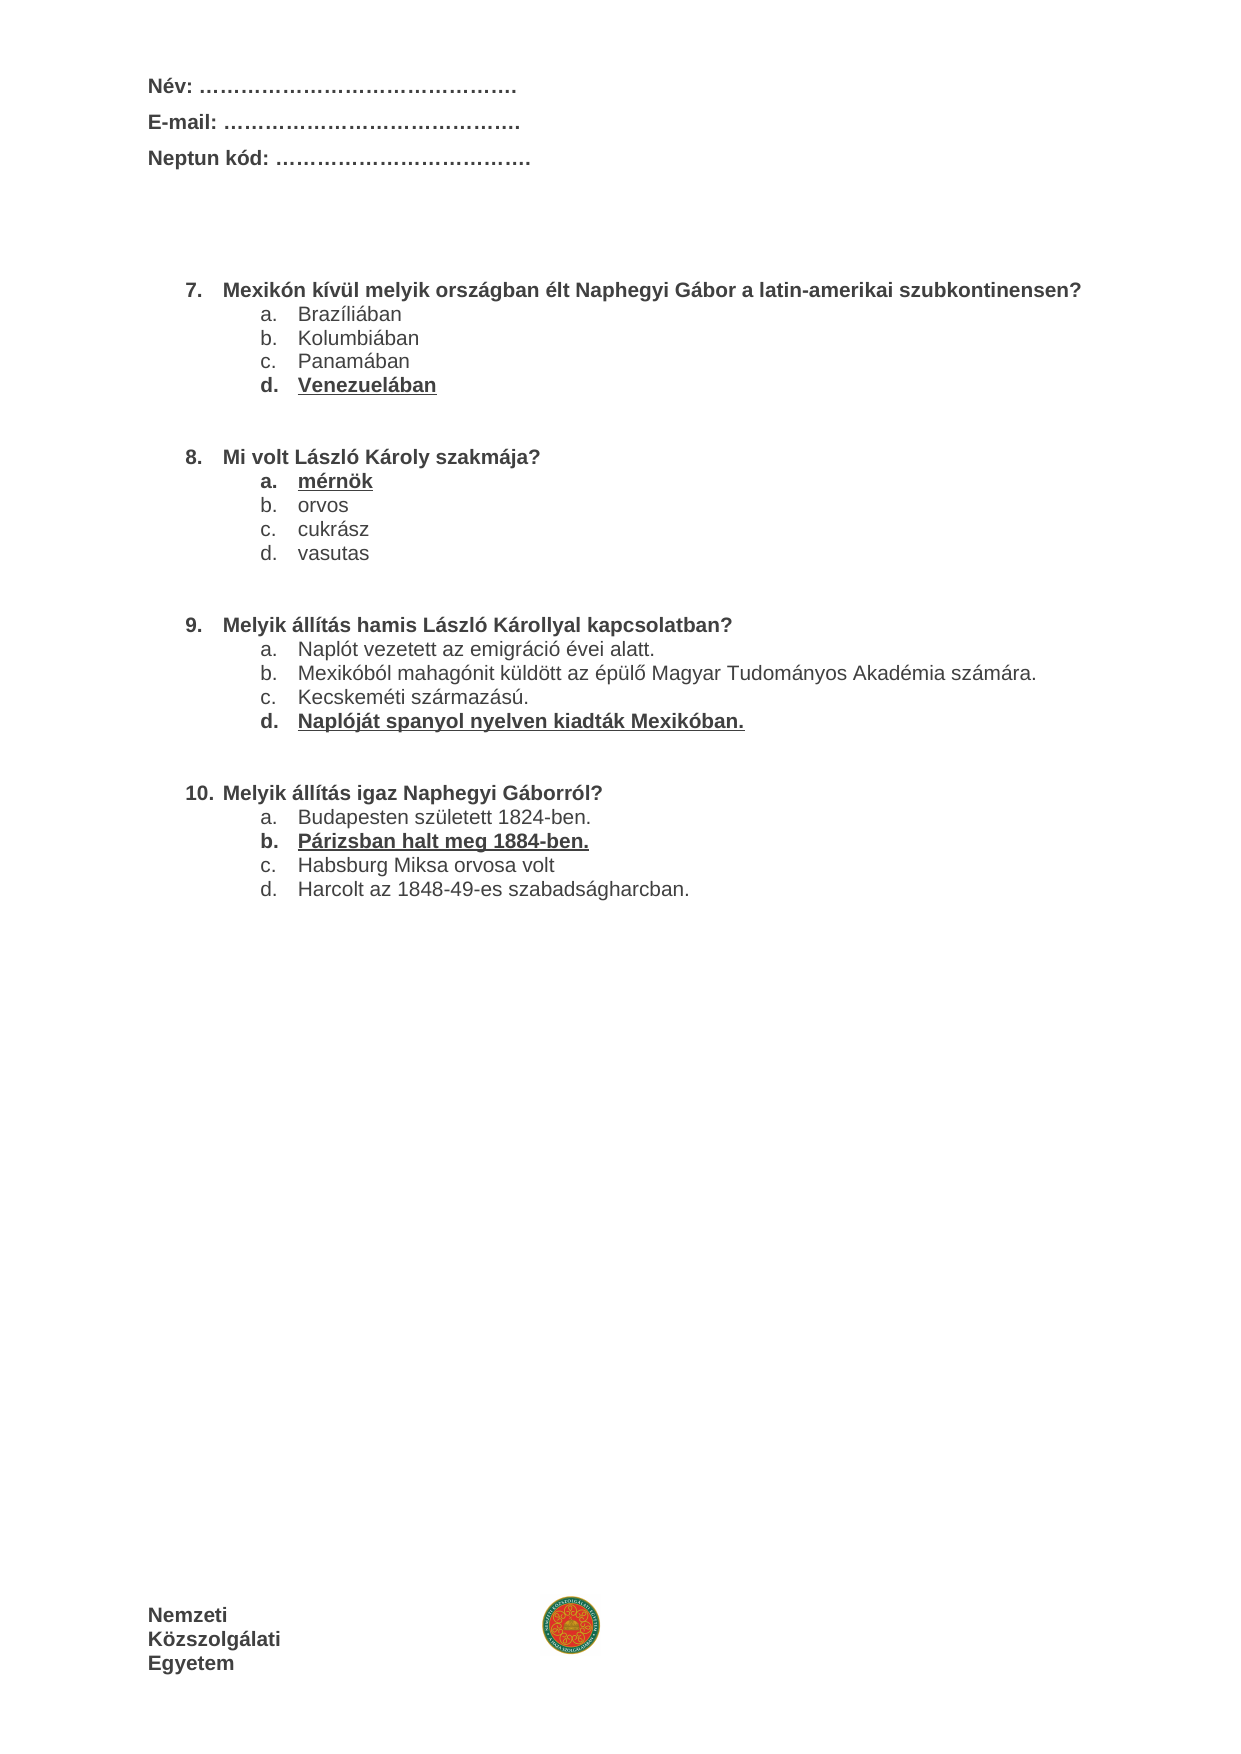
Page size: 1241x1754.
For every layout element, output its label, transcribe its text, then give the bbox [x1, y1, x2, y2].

list Naplóját spanyol nyelven kiadták Mexikóban. [260, 709, 1093, 733]
list Naplót vezetett az emigráció évei alatt. [260, 637, 1093, 661]
picture [540, 1594, 602, 1656]
list Brazíliában [260, 301, 1093, 325]
list Melyik állítás hamis László Károllyal kapcsolatban? [185, 613, 1093, 637]
list Kecskeméti származású. [260, 685, 1093, 709]
list Habsburg Miksa orvosa volt [260, 852, 1093, 876]
list Budapesten született 1824-ben. [260, 804, 1093, 828]
list Mexikóból mahagónit küldött az épülő Magyar Tudományos Akadémia számára. [260, 661, 1093, 685]
list Panamában [260, 349, 1093, 373]
list Párizsban halt meg 1884-ben. [260, 828, 1093, 852]
list mérnök [260, 469, 1093, 493]
list Venezuelában [260, 373, 1093, 397]
list vasutas [260, 541, 1093, 565]
list Melyik állítás igaz Naphegyi Gáborról? [185, 781, 1093, 804]
list cukrász [260, 517, 1093, 541]
list Kolumbiában [260, 325, 1093, 349]
list Harcolt az 1848-49-es szabadságharcban. [260, 876, 1093, 900]
list orvos [260, 493, 1093, 517]
list Mexikón kívül melyik országban élt Naphegyi Gábor a latin-amerikai szubkontinensen? [185, 277, 1093, 301]
list Mi volt László Károly szakmája? [185, 445, 1093, 469]
